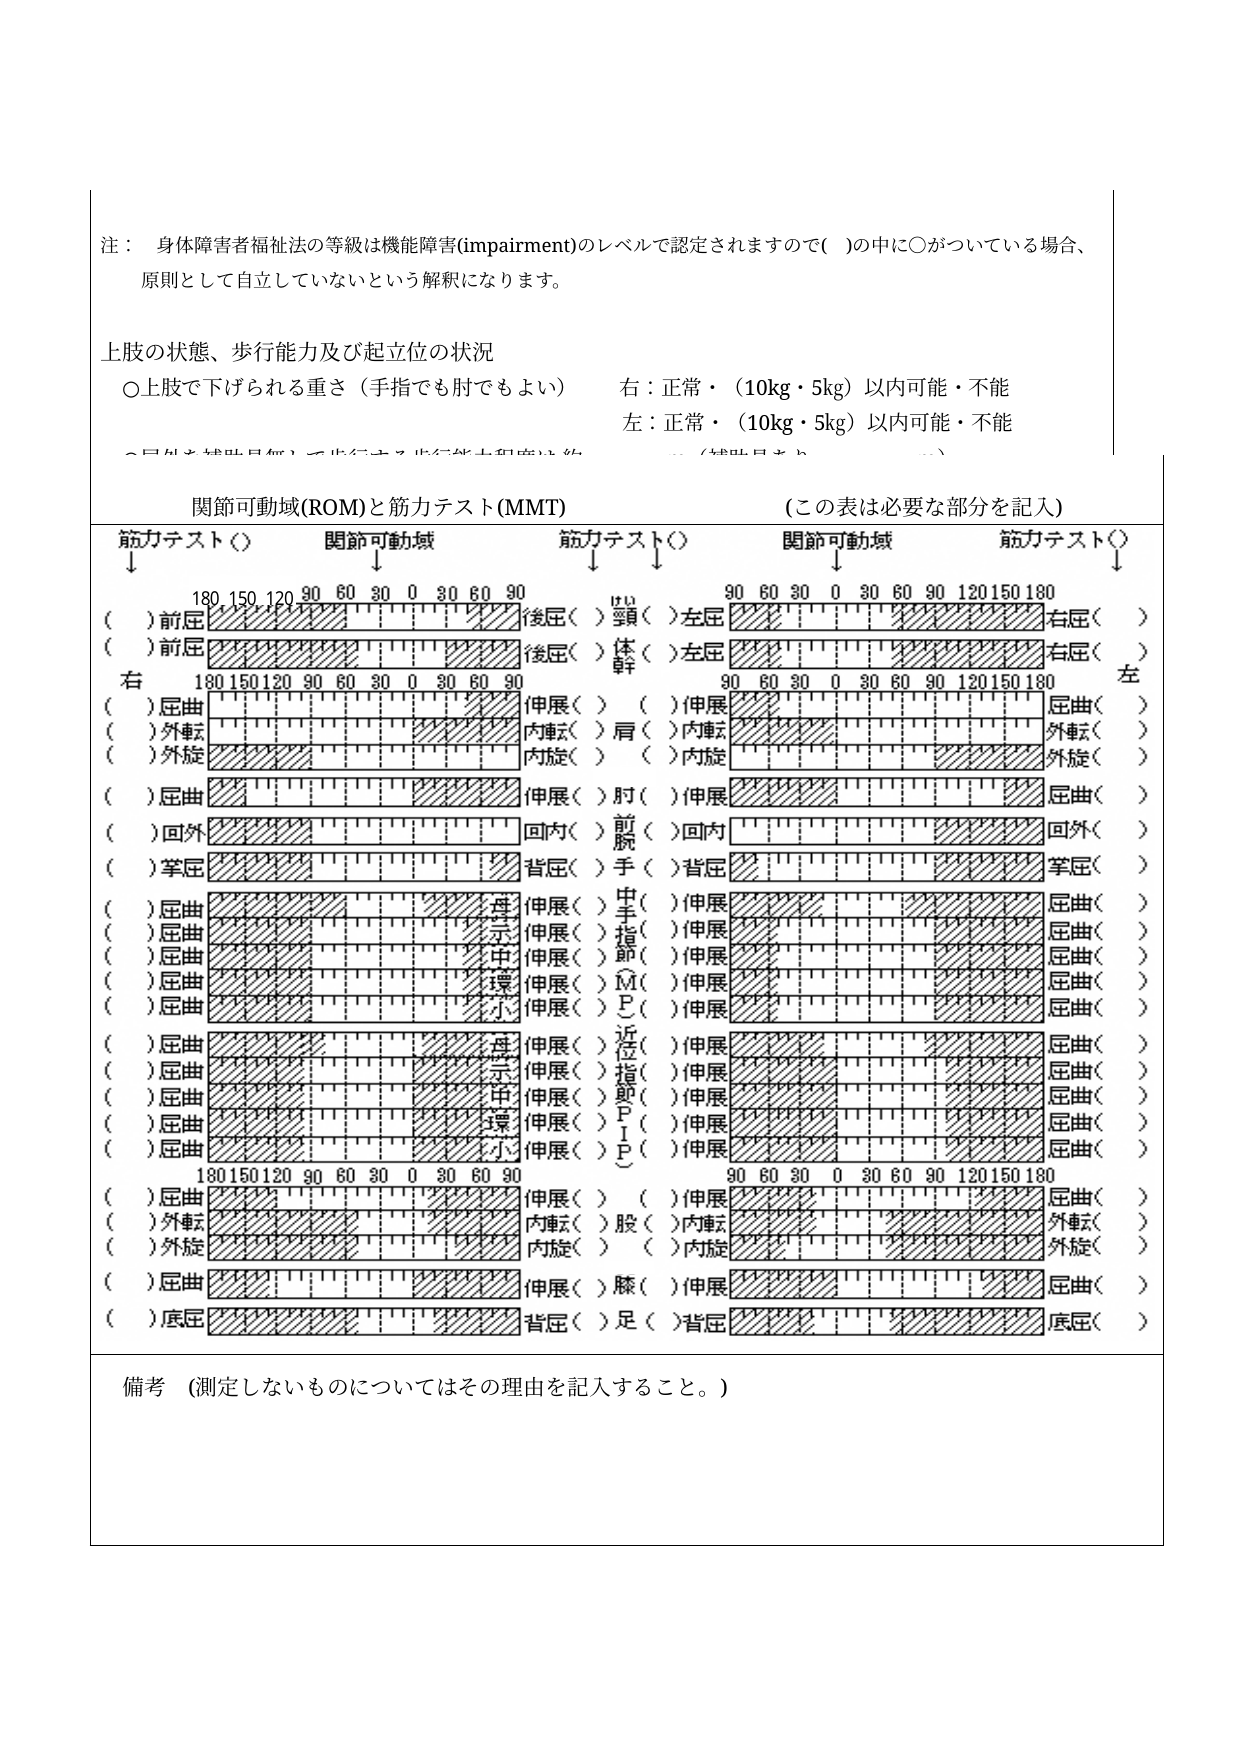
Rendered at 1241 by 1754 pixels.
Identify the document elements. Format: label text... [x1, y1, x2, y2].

table_cell 関節可動域(ROM)と筋力テスト(MMT) (この表は必要な部分を記入) [91, 455, 1163, 524]
table_cell [91, 525, 1163, 1354]
table_cell 注： 身体障害者福祉法の等級は機能障害(impairment)のレベルで認定されますので( )の中に○がついている場合、 原則として自立していないという解釈になります。 上肢の状態、歩行能力及び起立位の状況 ○上肢で下げられる重さ（手指でも肘でもよい） 右：正常・（10kg・5㎏）以内可能・不能 左：正常・（10kg・5㎏）以内可能・不能 ○屋外を補助具無しで歩行する歩行能力程度は 約 ｍ（補助具あり ｍ） ○ざ位保持（背もたれなし） 分 ○起立位保持：両下肢 分 [91, 190, 1113, 455]
picture [96, 525, 1155, 1341]
table_cell 備考 (測定しないものについてはその理由を記入すること。) [91, 1355, 1163, 1545]
